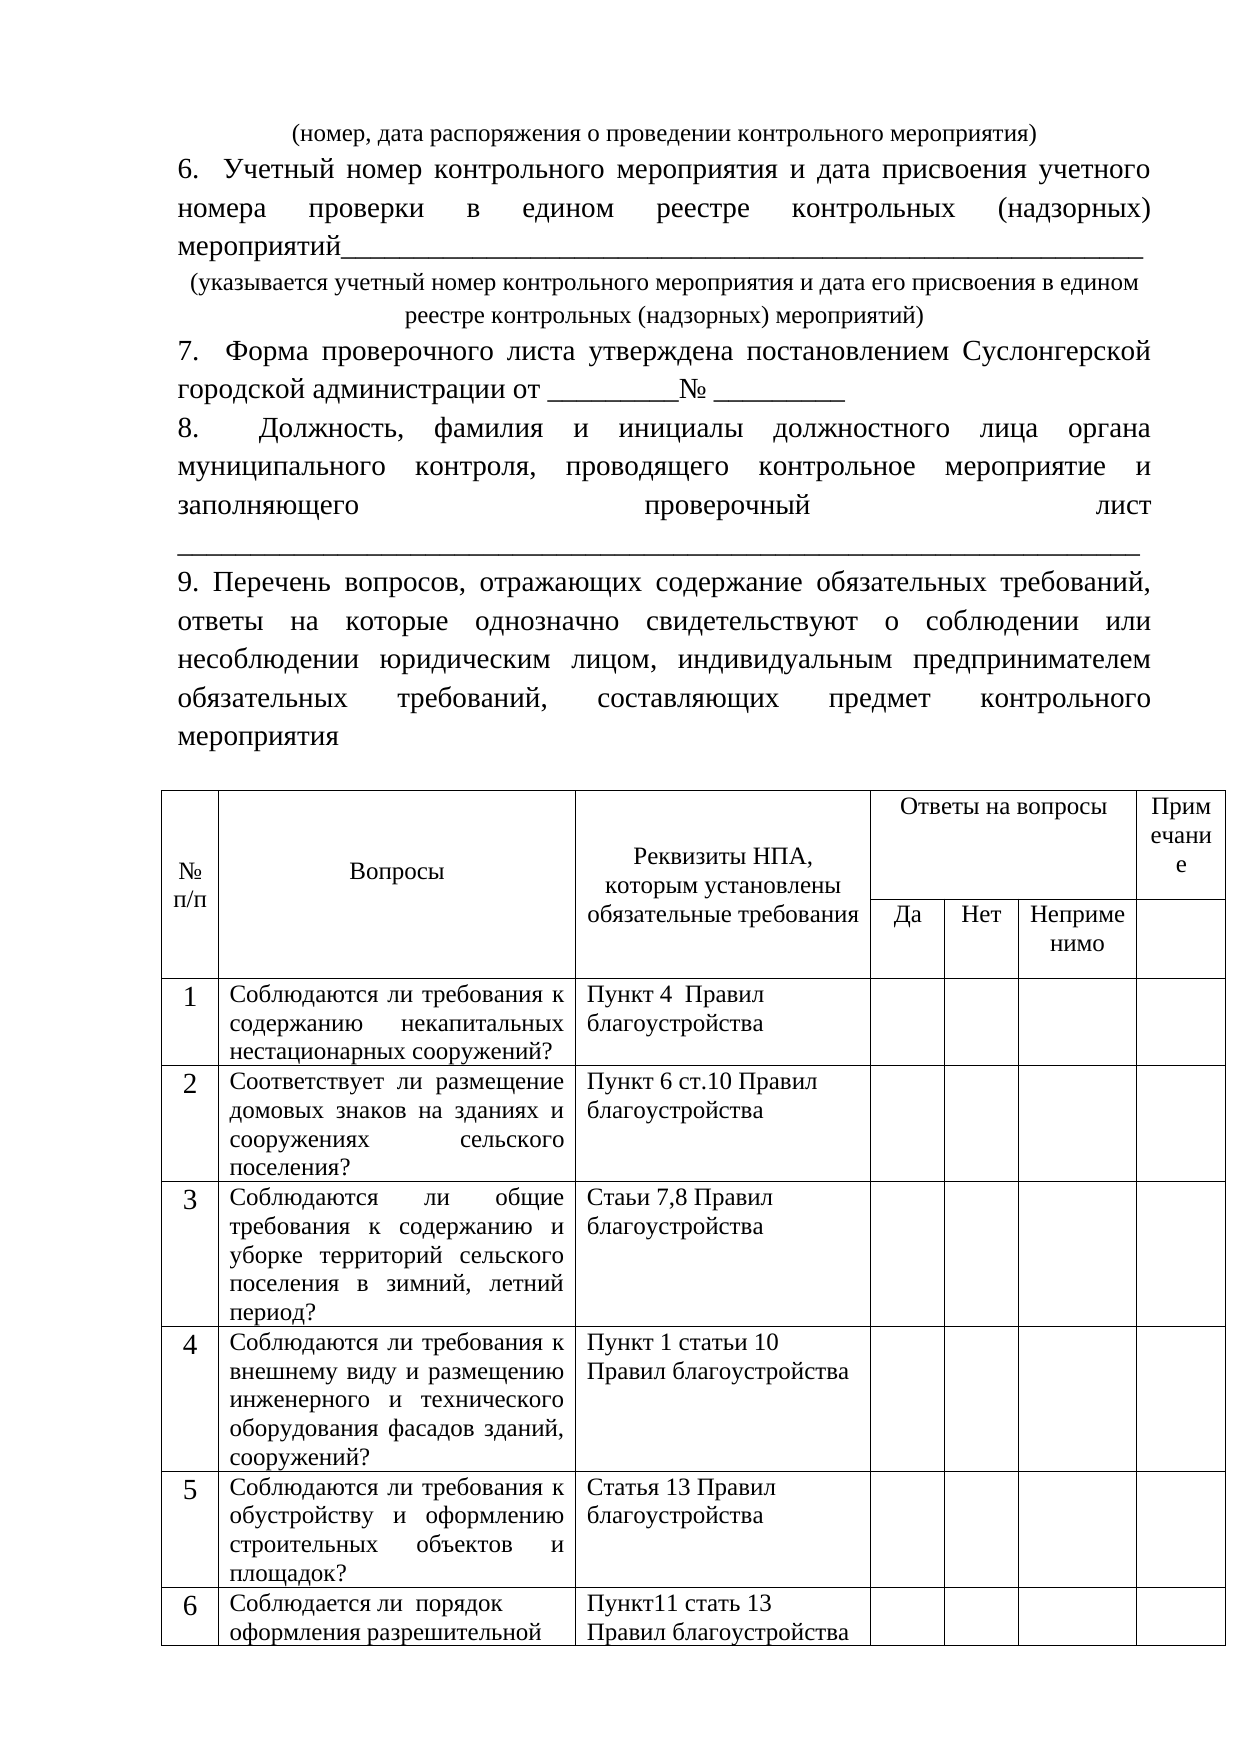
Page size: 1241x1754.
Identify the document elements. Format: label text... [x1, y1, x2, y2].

table_cell [1137, 1066, 1225, 1181]
table_cell Неприменимо [1019, 900, 1136, 978]
table_cell [945, 1588, 1018, 1645]
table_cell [576, 1588, 870, 1645]
table_cell [945, 979, 1018, 1065]
table_cell Соблюдаются ли требования к содержанию некапитальных нестационарных сооружений? [219, 979, 575, 1065]
table_cell [1137, 979, 1225, 1065]
table_cell [1137, 1588, 1225, 1645]
table_cell [945, 1066, 1018, 1181]
table_cell [871, 1472, 944, 1587]
table_cell Стаьи 7,8 Правил благоустройства [576, 1182, 870, 1326]
table_cell Соблюдаются ли требования к обустройству и оформлению строительных объектов и площадок? [219, 1472, 575, 1587]
table_cell 2 [162, 1066, 218, 1181]
table_cell [1019, 979, 1136, 1065]
table_cell [1019, 1327, 1136, 1471]
table_cell 3 [162, 1182, 218, 1326]
table_cell Соблюдаются ли общие требования к содержанию и уборке территорий сельского поселения в зимний, летний период? [219, 1182, 575, 1326]
table_cell Пункт 1 статьи 10 Правил благоустройства [576, 1327, 870, 1471]
table_cell Соответствует ли размещение домовых знаков на зданиях и сооружениях сельского поселения? [219, 1066, 575, 1181]
table_header Вопросы [219, 791, 575, 978]
table_cell [1137, 1472, 1225, 1587]
table_cell Пункт 6 ст.10 Правил благоустройства [576, 1066, 870, 1181]
table_cell [871, 1327, 944, 1471]
subtitle (номер, дата распоряжения о проведении контрольного мероприятия) [177, 118, 1152, 147]
table_cell Нет [945, 900, 1018, 978]
table_cell [1019, 1066, 1136, 1181]
table_cell Да [871, 900, 944, 978]
table_cell Статья 13 Правил благоустройства [576, 1472, 870, 1587]
subtitle 7. Форма проверочного листа утверждена постановлением Суслонгерской городской администрации от _________№ _________ [177, 333, 1152, 405]
table_cell [945, 1327, 1018, 1471]
subtitle (указывается учетный номер контрольного мероприятия и дата его присвоения в едином реестре контрольных (надзорных) мероприятий) [177, 267, 1152, 328]
table_cell 6 [162, 1588, 218, 1645]
subtitle 8. Должность, фамилия и инициалы должностного лица органа муниципального контроля, проводящего контрольное мероприятие и заполняющего проверочный лист __________________________________________________________________ [177, 410, 1152, 559]
table_cell Пункт 4 Правил благоустройства [576, 979, 870, 1065]
table_header Ответы на вопросы [871, 791, 1136, 898]
subtitle 6. Учетный номер контрольного мероприятия и дата присвоения учетного номера проверки в едином реестре контрольных (надзорных) мероприятий_______________________________________________________ [177, 151, 1152, 262]
table_header Примечание [1137, 791, 1225, 898]
table_cell [1137, 1182, 1225, 1326]
table_cell [871, 1066, 944, 1181]
table_cell [945, 1182, 1018, 1326]
table_cell [945, 1472, 1018, 1587]
table_cell [871, 979, 944, 1065]
table_cell 1 [162, 979, 218, 1065]
table_cell 5 [162, 1472, 218, 1587]
table_header № п/п [162, 791, 218, 978]
table_cell [871, 1588, 944, 1645]
table_cell [1019, 1588, 1136, 1645]
subtitle 9. Перечень вопросов, отражающих содержание обязательных требований, ответы на которые однозначно свидетельствуют о соблюдении или несоблюдении юридическим лицом, индивидуальным предпринимателем обязательных требований, составляющих предмет контрольного мероприятия [177, 564, 1152, 752]
table_cell 4 [162, 1327, 218, 1471]
table_cell [871, 1182, 944, 1326]
table_cell [1019, 1182, 1136, 1326]
table_cell [1137, 1327, 1225, 1471]
table_cell [1019, 1472, 1136, 1587]
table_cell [219, 1588, 575, 1645]
table_header Реквизиты НПА, которым установлены обязательные требования [576, 791, 870, 978]
table_cell [1137, 900, 1225, 978]
table_cell Соблюдаются ли требования к внешнему виду и размещению инженерного и технического оборудования фасадов зданий, сооружений? [219, 1327, 575, 1471]
